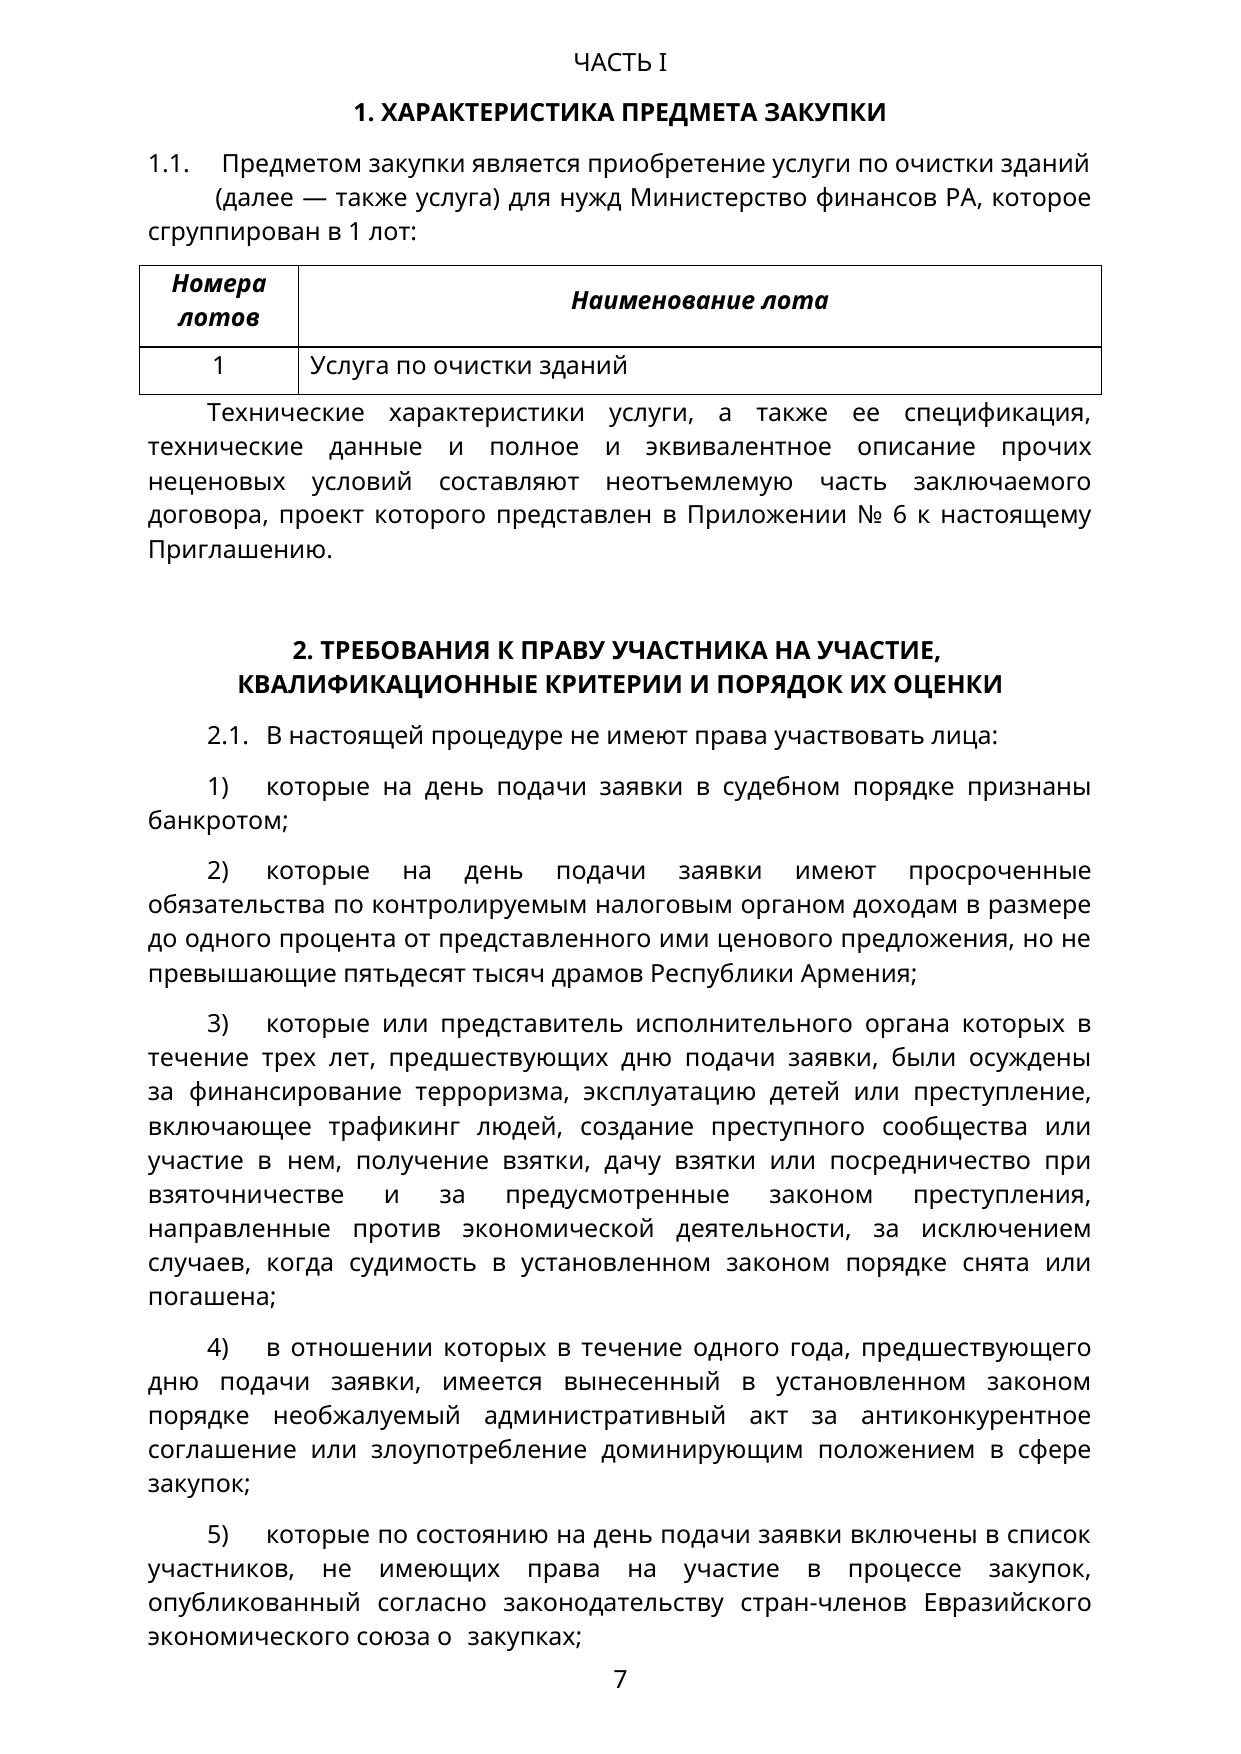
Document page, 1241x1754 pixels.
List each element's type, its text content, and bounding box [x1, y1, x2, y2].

text 1) которые на день подачи заявки в судебном порядке признаны банкротом; [148, 768, 1092, 836]
table_header Наименование лота [299, 266, 1101, 346]
subtitle (далее — также услуга) для нужд Министерство финансов РА, которое сгруппирован в 1 лот: [148, 180, 1092, 248]
text 2.1. В настоящей процедуре не имеют права участвовать лица: [148, 717, 1092, 752]
text 1.1. Предметом закупки является приобретение услуги по очистки зданий [148, 146, 1092, 180]
text 5) которые по состоянию на день подачи заявки включены в список участников, не имеющих права на участие в процессе закупок, опубликованный согласно законодательству стран-членов Евразийского экономического союза о закупках; [148, 1517, 1092, 1653]
table_header Номера лотов [140, 266, 298, 346]
text 3) которые или представитель исполнительного органа которых в течение трех лет, предшествующих дню подачи заявки, были осуждены за финансирование терроризма, эксплуатацию детей или преступление, включающее трафикинг людей, создание преступного сообщества или участие в нем, получение взятки, дачу взятки или посредничество при взяточничестве и за предусмотренные законом преступления, направленные против экономической деятельности, за исключением случаев, когда судимость в установленном законом порядке снята или погашена; [148, 1006, 1092, 1313]
text 4) в отношении которых в течение одного года, предшествующего дню подачи заявки, имеется вынесенный в установленном законом порядке необжалуемый административный акт за антиконкурентное соглашение или злоупотребление доминирующим положением в сфере закупок; [148, 1329, 1092, 1500]
text ЧАСТЬ I [148, 44, 1092, 78]
table_cell Услуга по очистки зданий [299, 348, 1101, 394]
text 1. ХАРАКТЕРИСТИКА ПРЕДМЕТА ЗАКУПКИ [148, 95, 1092, 129]
table_cell 1 [140, 348, 298, 394]
text Технические характеристики услуги, а также ее спецификация, технические данные и полное и эквивалентное описание прочих неценовых условий составляют неотъемлемую часть заключаемого договора, проект которого представлен в Приложении № 6 к настоящему Приглашению. [148, 395, 1092, 565]
text 2) которые на день подачи заявки имеют просроченные обязательства по контролируемым налоговым органом доходам в размере до одного процента от представленного ими ценового предложения, но не превышающие пятьдесят тысяч драмов Республики Армения; [148, 853, 1092, 989]
text 2. ТРЕБОВАНИЯ К ПРАВУ УЧАСТНИКА НА УЧАСТИЕ, КВАЛИФИКАЦИОННЫЕ КРИТЕРИИ И ПОРЯДОК ИХ ОЦЕНКИ [148, 633, 1092, 701]
